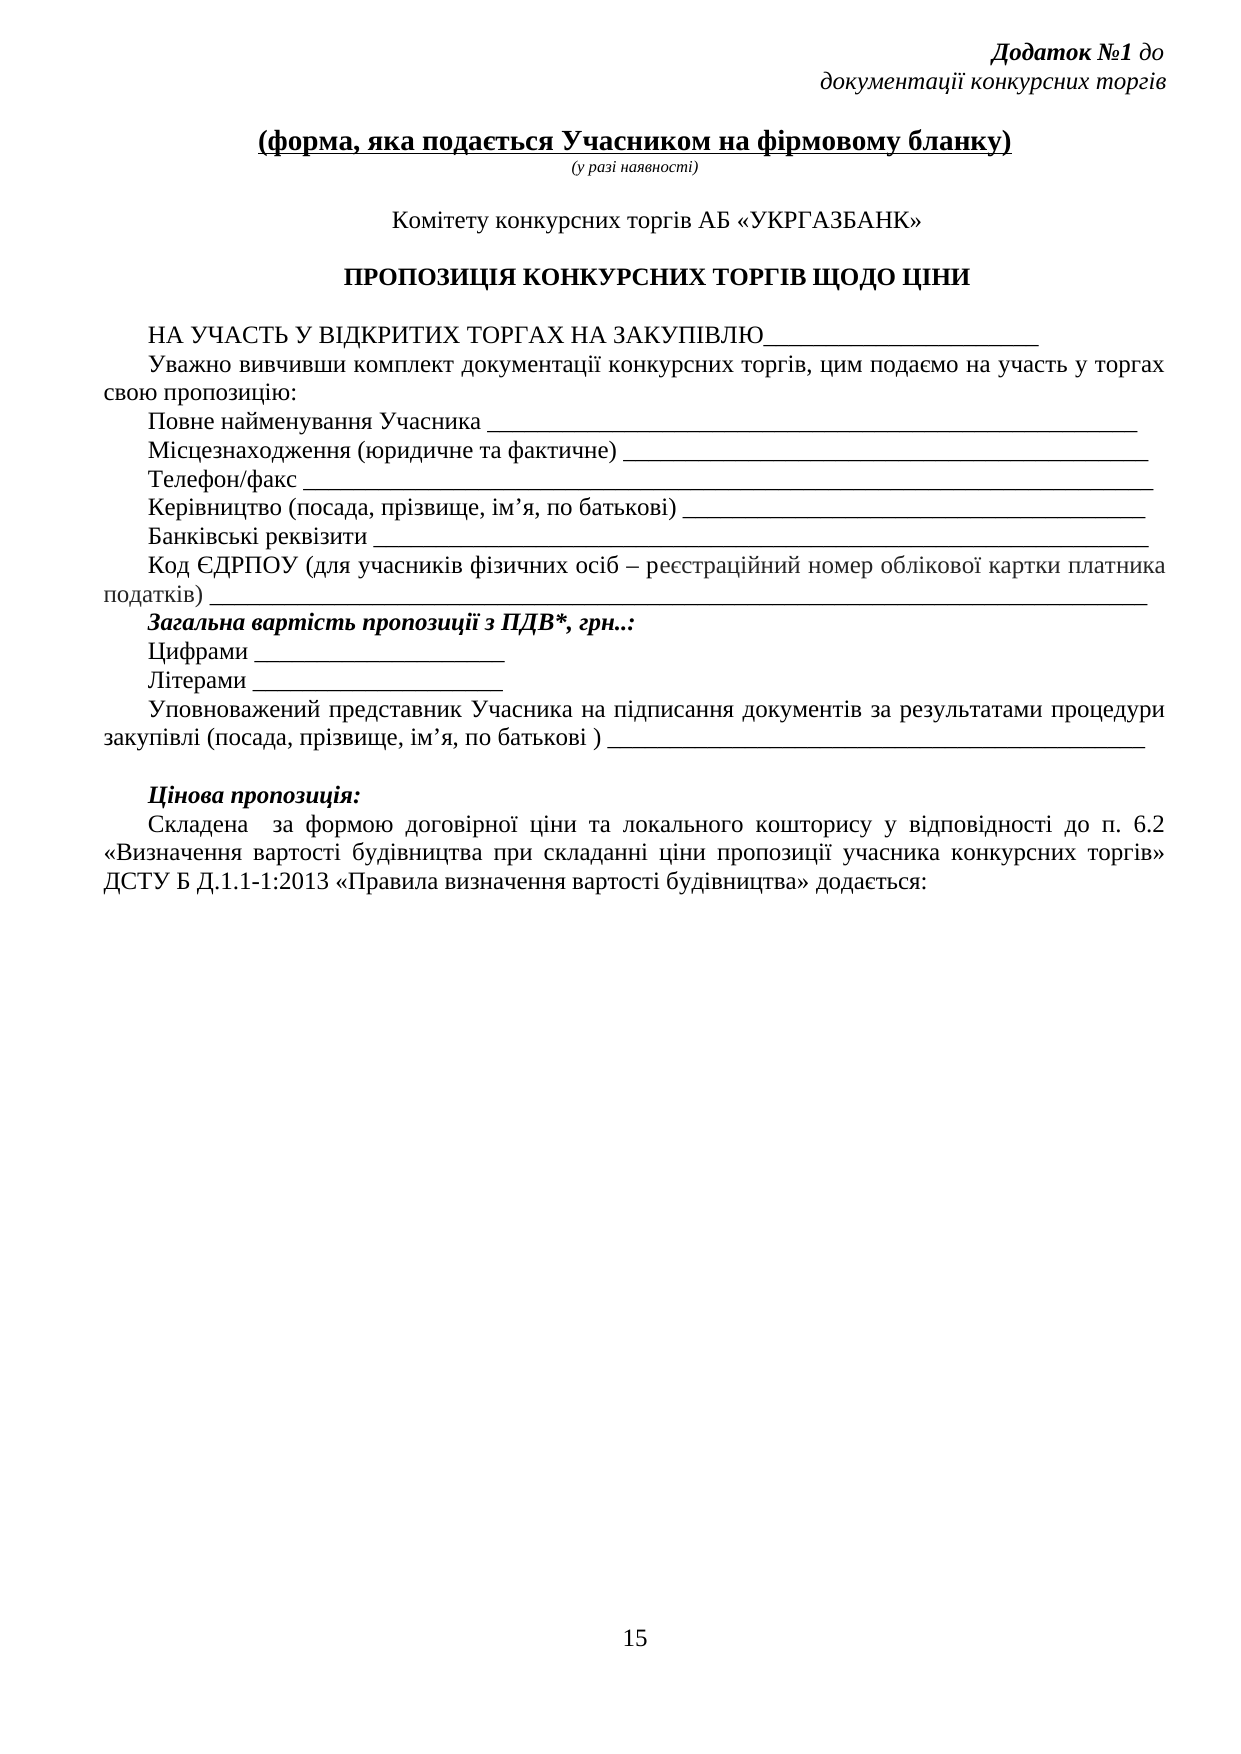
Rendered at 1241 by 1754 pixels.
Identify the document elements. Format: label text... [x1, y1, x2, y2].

text Уважно вивчивши комплект документації конкурсних торгів, цим подаємо на участь у торгах свою пропозицію: [103, 349, 1166, 406]
text Телефон/факс ____________________________________________________________________ [103, 464, 1166, 492]
text (у разі наявності) [103, 157, 1166, 176]
text ПРОПОЗИЦІЯ КОНКУРСНИХ ТОРГІВ ЩОДО ЦІНИ [103, 262, 1166, 291]
text Цифрами ____________________ [103, 636, 1166, 665]
text Літерами ____________________ [103, 665, 1166, 694]
text документації конкурсних торгів [103, 66, 1166, 95]
text Комітету конкурсних торгів АБ «УКРГАЗБАНК» [103, 205, 1166, 234]
text Цінова пропозиція: [103, 780, 1166, 809]
text Уповноважений представник Учасника на підписання документів за результатами процедури закупівлі (посада, прізвище, ім’я, по батькові ) ___________________________________________ [103, 694, 1166, 751]
text Місцезнаходження (юридичне та фактичне) __________________________________________ [103, 435, 1166, 464]
text Код ЄДРПОУ (для учасників фізичних осіб – реєстраційний номер облікової картки платника податків) ___________________________________________________________________________ [103, 550, 1166, 607]
text Складена за формою договірної ціни та локального кошторису у відповідності до п. 6.2 «Визначення вартості будівництва при складанні ціни пропозиції учасника конкурсних торгів» ДСТУ Б Д.1.1-1:2013 «Правила визначення вартості будівництва» додається: [103, 809, 1166, 895]
text Загальна вартість пропозиції з ПДВ*, грн..: [103, 607, 1166, 636]
text Повне найменування Учасника ____________________________________________________ [103, 406, 1166, 435]
text Банківські реквізити ______________________________________________________________ [103, 521, 1166, 550]
text Додаток №1 до [103, 37, 1164, 66]
text (форма, яка подається Учасником на фірмовому бланку) [103, 123, 1166, 157]
text НА УЧАСТЬ У ВІДКРИТИХ ТОРГАХ НА ЗАКУПІВЛЮ______________________ [103, 320, 1166, 349]
text Керівництво (посада, прізвище, ім’я, по батькові) _____________________________________ [103, 492, 1166, 521]
